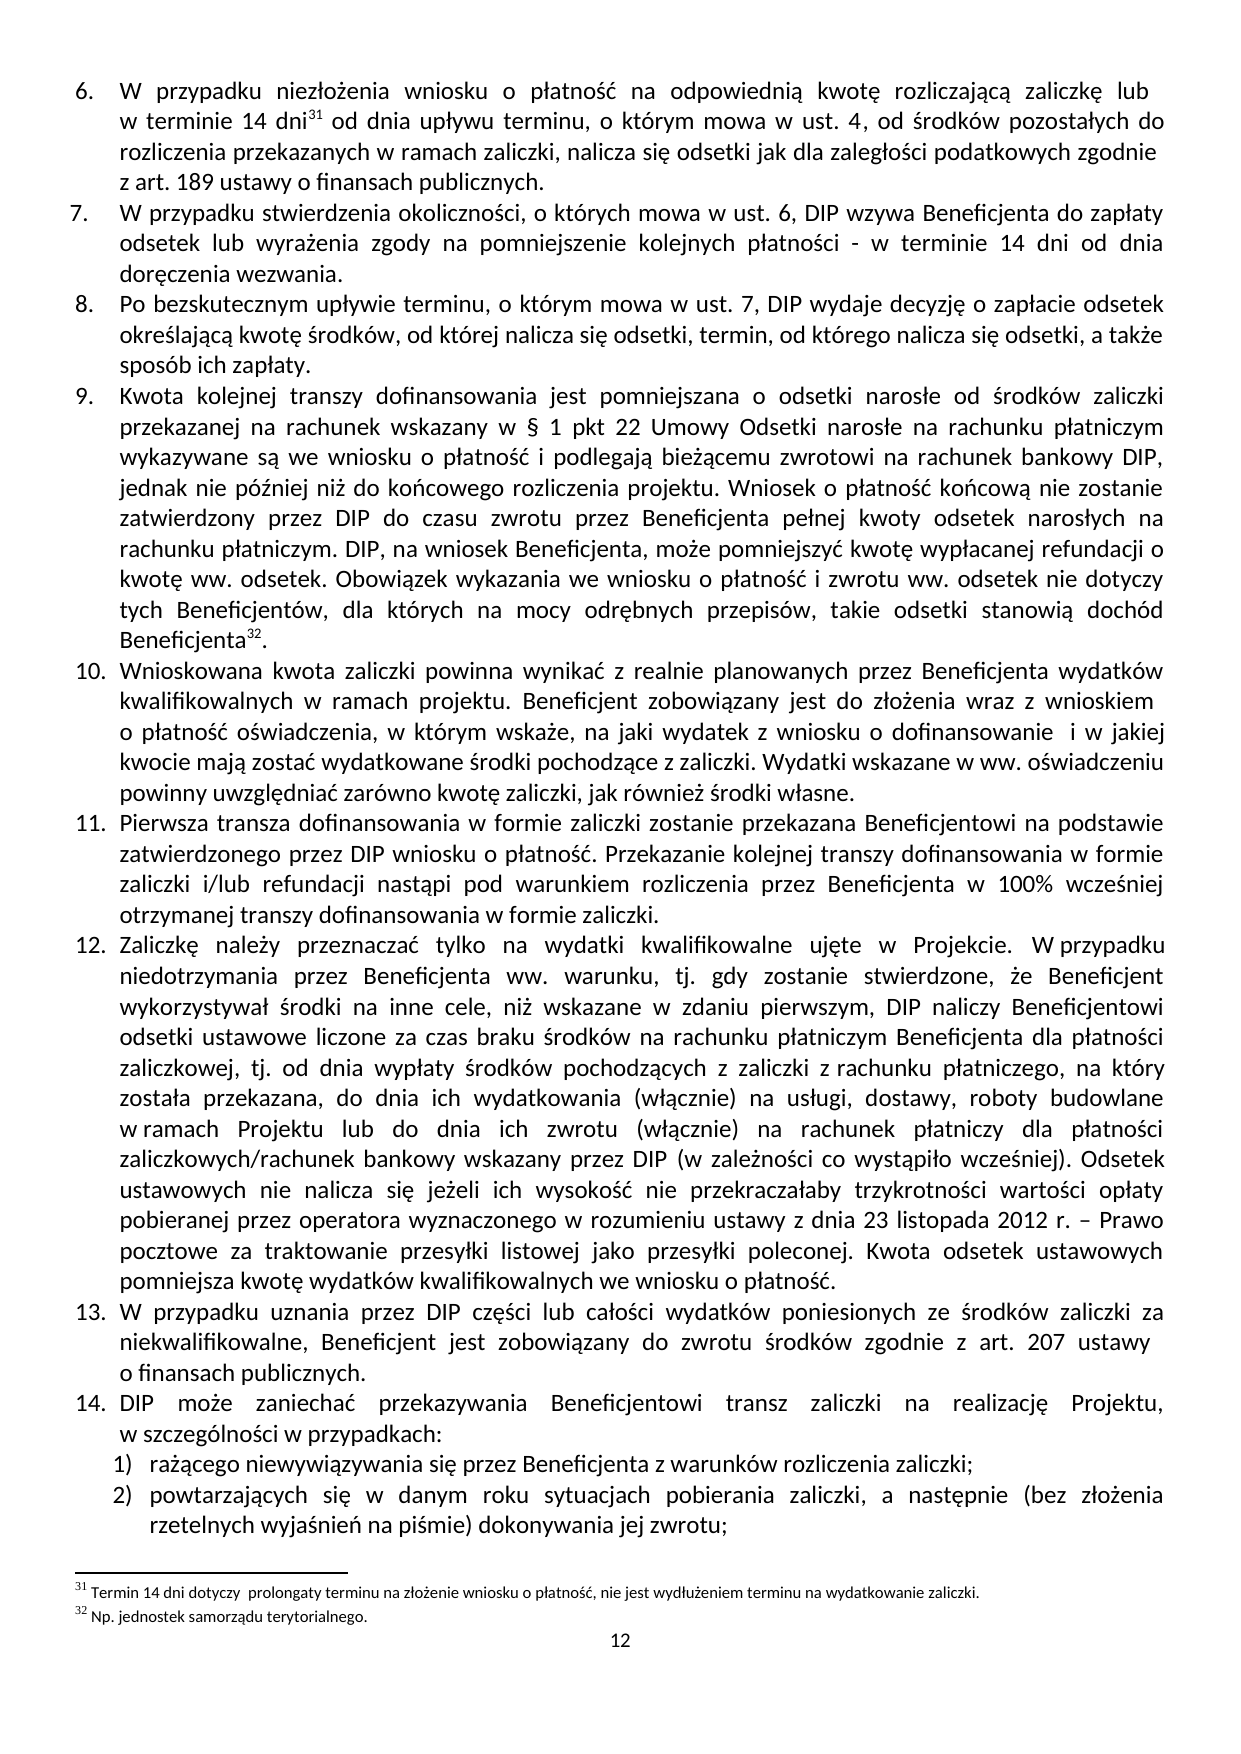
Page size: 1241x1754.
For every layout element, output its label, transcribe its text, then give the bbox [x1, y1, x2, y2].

list Pierwsza transza dofinansowania w formie zaliczki zostanie przekazana Beneficjentowi na podstawie zatwierdzonego przez DIP wniosku o płatność. Przekazanie kolejnej transzy dofinansowania w formie zaliczki i/lub refundacji nastąpi pod warunkiem rozliczenia przez Beneficjenta w 100% wcześniej otrzymanej transzy dofinansowania w formie zaliczki. [75, 807, 1165, 929]
list W przypadku niezłożenia wniosku o płatność na odpowiednią kwotę rozliczającą zaliczkę lub w terminie 14 dni od dnia upływu terminu, o którym mowa w ust. 4, od środków pozostałych do rozliczenia przekazanych w ramach zaliczki, nalicza się odsetki jak dla zaległości podatkowych zgodnie z art. 189 ustawy o finansach publicznych. [75, 75, 1165, 197]
list W przypadku uznania przez DIP części lub całości wydatków poniesionych ze środków zaliczki za niekwalifikowalne, Beneficjent jest zobowiązany do zwrotu środków zgodnie z art. 207 ustawy o finansach publicznych. [75, 1296, 1165, 1387]
list Kwota kolejnej transzy dofinansowania jest pomniejszana o odsetki narosłe od środków zaliczki przekazanej na rachunek wskazany w § 1 pkt 22 Umowy Odsetki narosłe na rachunku płatniczym wykazywane są we wniosku o płatność i podlegają bieżącemu zwrotowi na rachunek bankowy DIP, jednak nie później niż do końcowego rozliczenia projektu. Wniosek o płatność końcową nie zostanie zatwierdzony przez DIP do czasu zwrotu przez Beneficjenta pełnej kwoty odsetek narosłych na rachunku płatniczym. DIP, na wniosek Beneficjenta, może pomniejszyć kwotę wypłacanej refundacji o kwotę ww. odsetek. Obowiązek wykazania we wniosku o płatność i zwrotu ww. odsetek nie dotyczy tych Beneficjentów, dla których na mocy odrębnych przepisów, takie odsetki stanowią dochód Beneficjenta. [75, 380, 1165, 655]
list DIP może zaniechać przekazywania Beneficjentowi transz zaliczki na realizację Projektu, w szczególności w przypadkach: [75, 1387, 1165, 1448]
list Zaliczkę należy przeznaczać tylko na wydatki kwalifikowalne ujęte w Projekcie. W przypadku niedotrzymania przez Beneficjenta ww. warunku, tj. gdy zostanie stwierdzone, że Beneficjent wykorzystywał środki na inne cele, niż wskazane w zdaniu pierwszym, DIP naliczy Beneficjentowi odsetki ustawowe liczone za czas braku środków na rachunku płatniczym Beneficjenta dla płatności zaliczkowej, tj. od dnia wypłaty środków pochodzących z zaliczki z rachunku płatniczego, na który została przekazana, do dnia ich wydatkowania (włącznie) na usługi, dostawy, roboty budowlane w ramach Projektu lub do dnia ich zwrotu (włącznie) na rachunek płatniczy dla płatności zaliczkowych/rachunek bankowy wskazany przez DIP (w zależności co wystąpiło wcześniej). Odsetek ustawowych nie nalicza się jeżeli ich wysokość nie przekraczałaby trzykrotności wartości opłaty pobieranej przez operatora wyznaczonego w rozumieniu ustawy z dnia 23 listopada 2012 r. – Prawo pocztowe za traktowanie przesyłki listowej jako przesyłki poleconej. Kwota odsetek ustawowych pomniejsza kwotę wydatków kwalifikowalnych we wniosku o płatność. [75, 929, 1165, 1296]
list Po bezskutecznym upływie terminu, o którym mowa w ust. 7, DIP wydaje decyzję o zapłacie odsetek określającą kwotę środków, od której nalicza się odsetki, termin, od którego nalicza się odsetki, a także sposób ich zapłaty. [75, 289, 1165, 380]
list powtarzających się w danym roku sytuacjach pobierania zaliczki, a następnie (bez złożenia rzetelnych wyjaśnień na piśmie) dokonywania jej zwrotu; [112, 1479, 1165, 1540]
list Wnioskowana kwota zaliczki powinna wynikać z realnie planowanych przez Beneficjenta wydatków kwalifikowalnych w ramach projektu. Beneficjent zobowiązany jest do złożenia wraz z wnioskiem o płatność oświadczenia, w którym wskaże, na jaki wydatek z wniosku o dofinansowanie i w jakiej kwocie mają zostać wydatkowane środki pochodzące z zaliczki. Wydatki wskazane w ww. oświadczeniu powinny uwzględniać zarówno kwotę zaliczki, jak również środki własne. [75, 655, 1165, 807]
list rażącego niewywiązywania się przez Beneficjenta z warunków rozliczenia zaliczki; [112, 1448, 1136, 1479]
list W przypadku stwierdzenia okoliczności, o których mowa w ust. 6, DIP wzywa Beneficjenta do zapłaty odsetek lub wyrażenia zgody na pomniejszenie kolejnych płatności - w terminie 14 dni od dnia doręczenia wezwania. [69, 197, 1165, 289]
